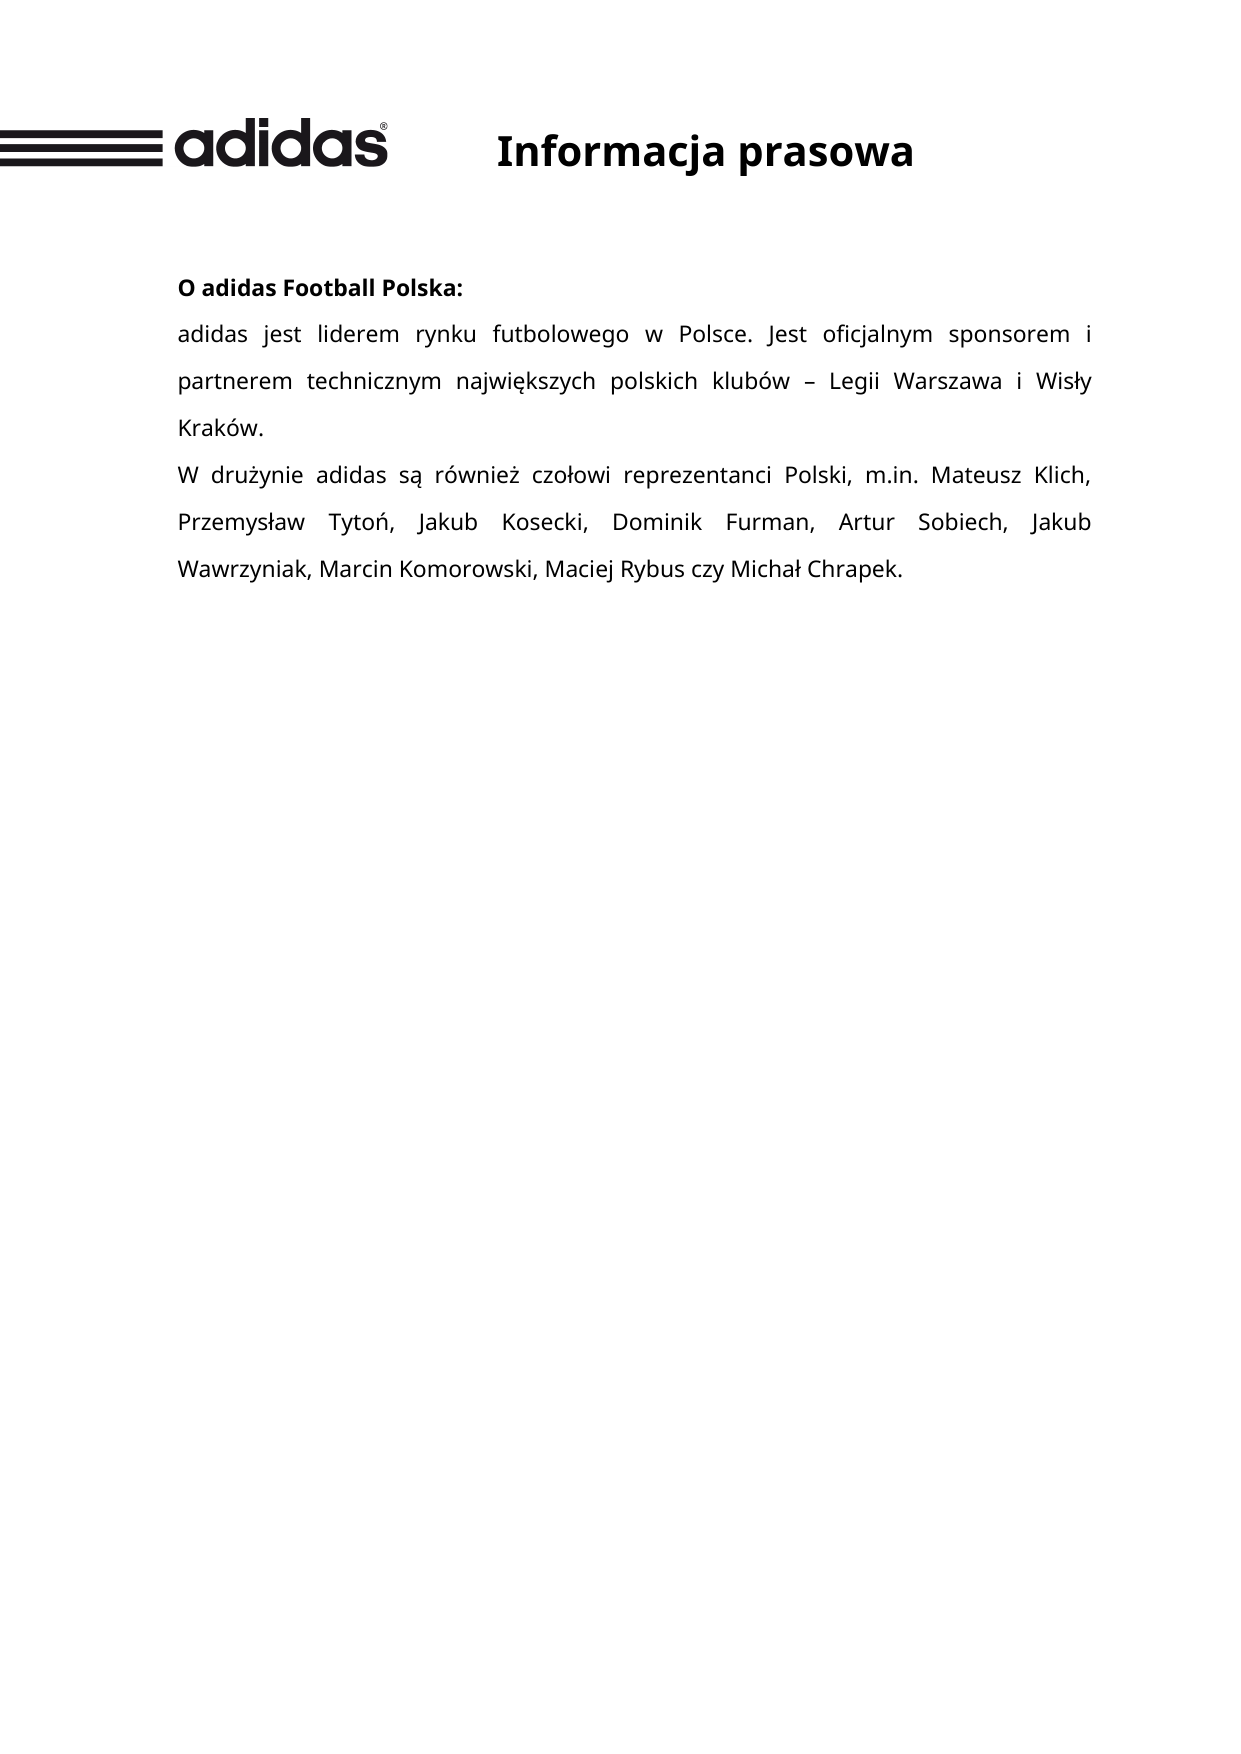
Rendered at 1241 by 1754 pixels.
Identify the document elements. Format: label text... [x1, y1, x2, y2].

text adidas jest liderem rynku futbolowego w Polsce. Jest oficjalnym sponsorem i partnerem technicznym największych polskich klubów – Legii Warszawa i Wisły Kraków. W drużynie adidas są również czołowi reprezentanci Polski, m.in. Mateusz Klich, Przemysław Tytoń, Jakub Kosecki, Dominik Furman, Artur Sobiech, Jakub Wawrzyniak, Marcin Komorowski, Maciej Rybus czy Michał Chrapek. [177, 318, 1092, 584]
picture [0, 118, 388, 167]
text O adidas Football Polska: [177, 272, 1092, 303]
